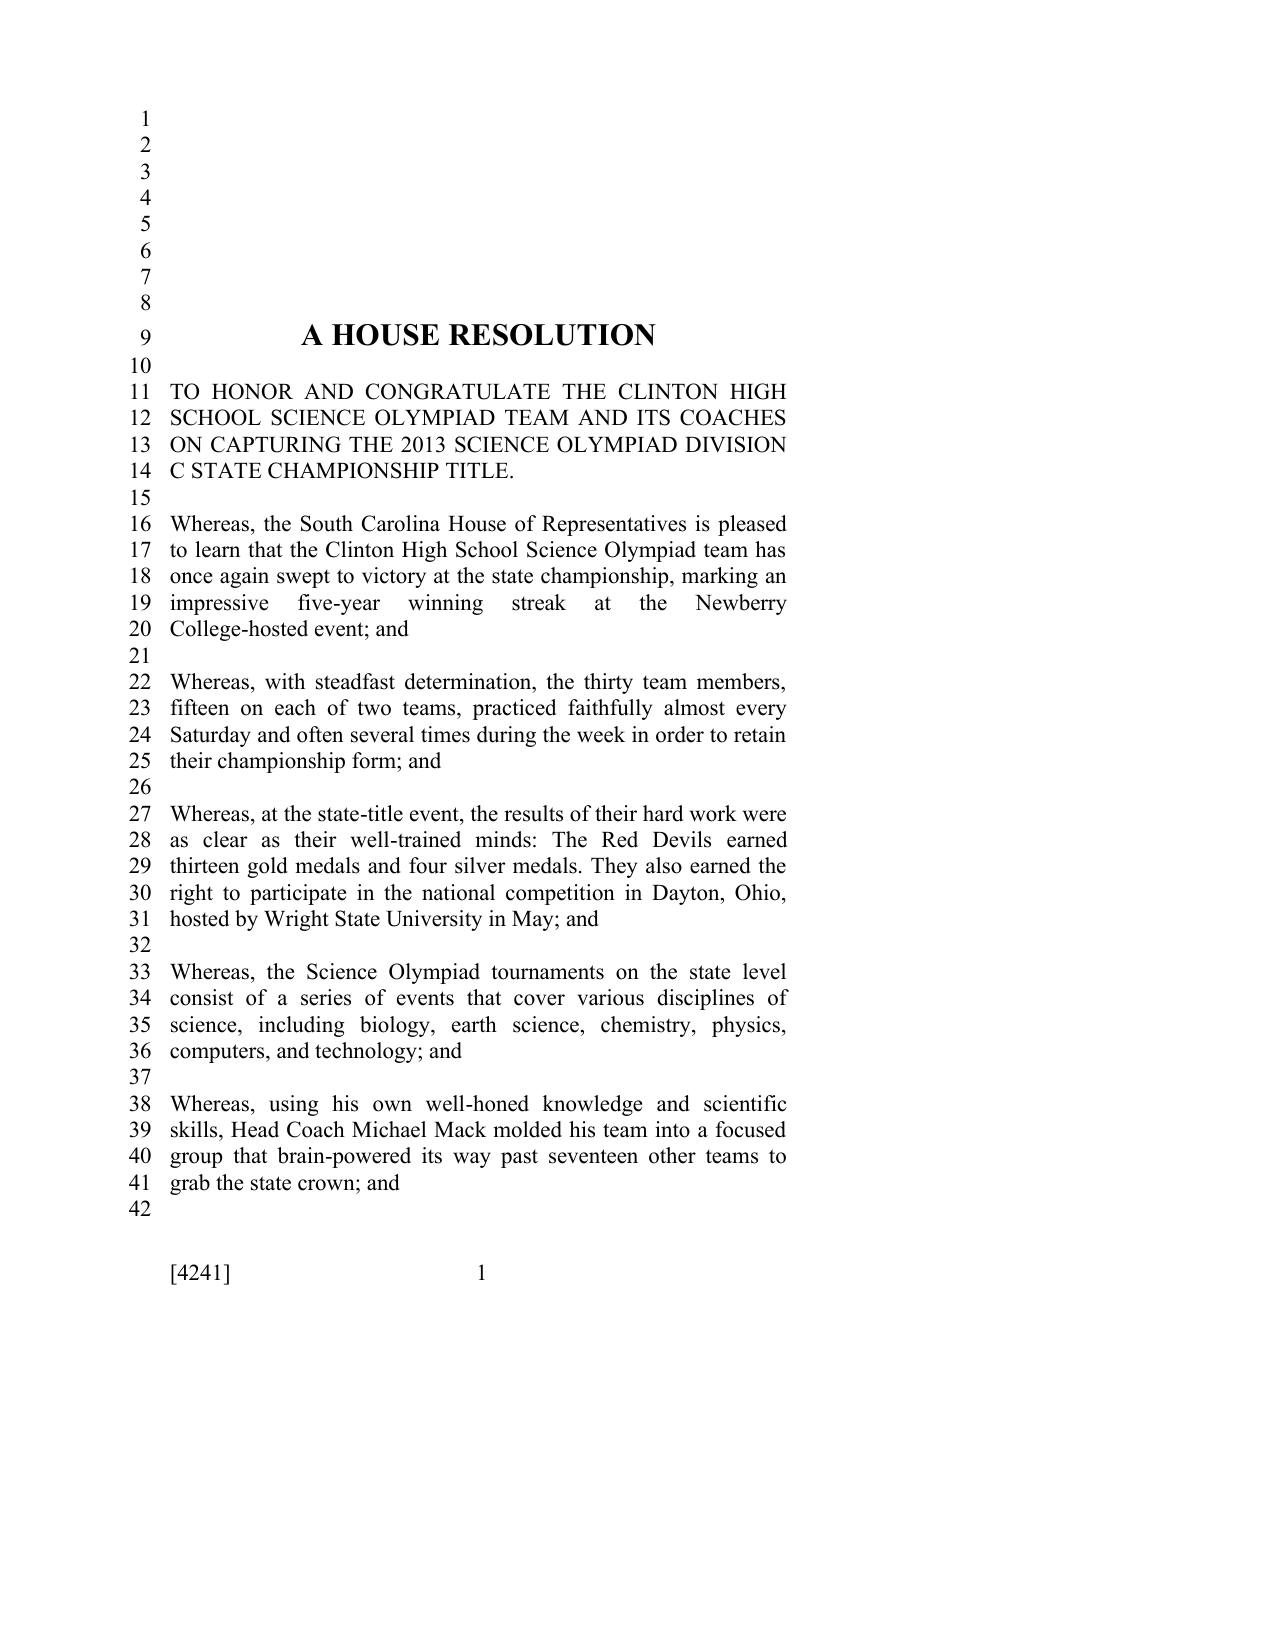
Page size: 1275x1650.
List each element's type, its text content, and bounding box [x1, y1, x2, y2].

text Whereas, at the state-title event, the results of their hard work were as clear as their well-trained minds: The Red Devils earned thirteen gold medals and four silver medals. They also earned the right to participate in the national competition in Dayton, Ohio, hosted by Wright State University in May; and [169, 800, 787, 932]
text Whereas, using his own well-honed knowledge and scientific skills, Head Coach Michael Mack molded his team into a focused group that brain-powered its way past seventeen other teams to grab the state crown; and [169, 1090, 787, 1195]
text TO HONOR AND CONGRATULATE THE CLINTON HIGH SCHOOL SCIENCE OLYMPIAD TEAM AND ITS COACHES ON CAPTURING THE 2013 SCIENCE OLYMPIAD DIVISION C STATE CHAMPIONSHIP TITLE. [169, 378, 787, 483]
text Whereas, with steadfast determination, the thirty team members, fifteen on each of two teams, practiced faithfully almost every Saturday and often several times during the week in order to retain their championship form; and [169, 668, 787, 773]
text Whereas, the Science Olympiad tournaments on the state level consist of a series of events that cover various disciplines of science, including biology, earth science, chemistry, physics, computers, and technology; and [169, 958, 787, 1063]
text Whereas, the South Carolina House of Representatives is pleased to learn that the Clinton High School Science Olympiad team has once again swept to victory at the state championship, marking an impressive five-year winning streak at the Newberry College-hosted event; and [169, 510, 787, 642]
text A HOUSE RESOLUTION [169, 316, 787, 352]
